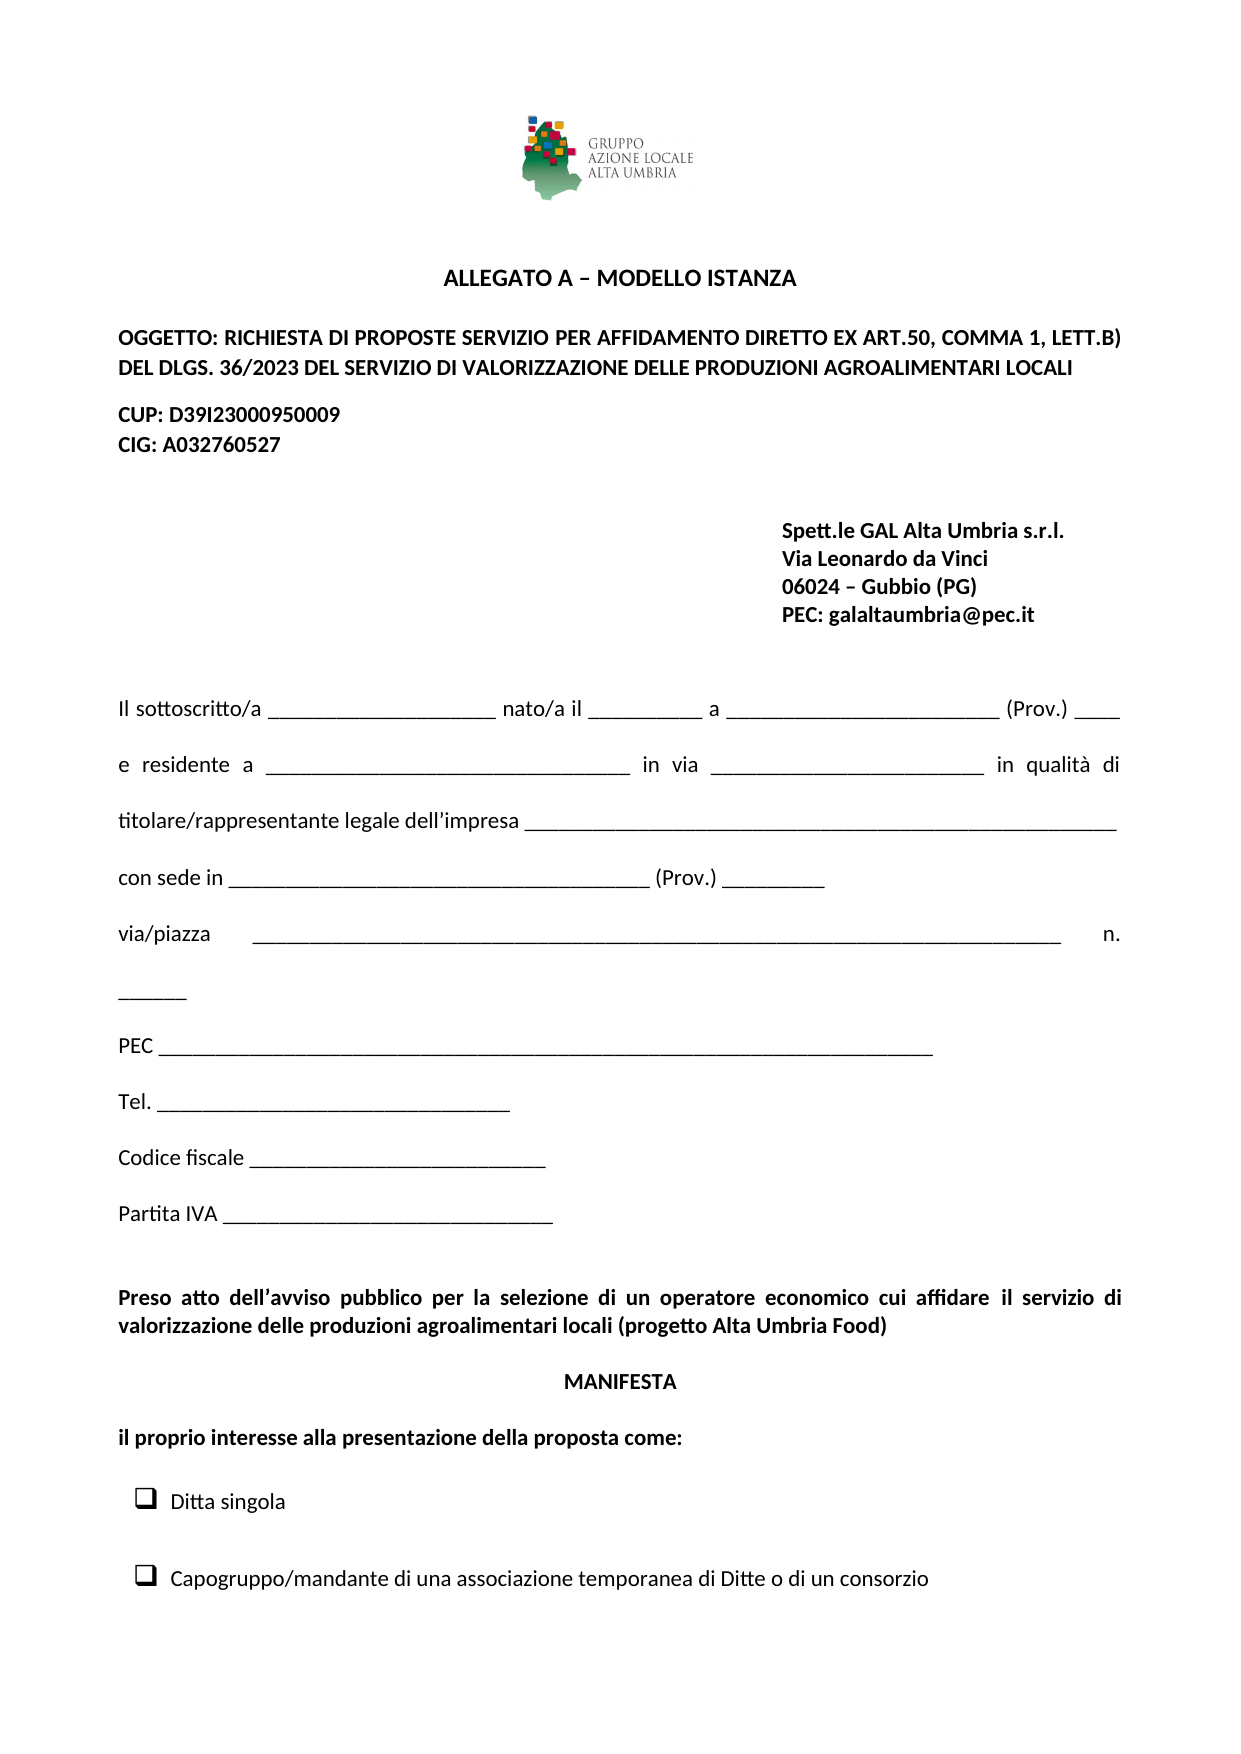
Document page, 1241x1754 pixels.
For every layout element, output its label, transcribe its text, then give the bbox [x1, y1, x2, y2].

text PEC: galaltaumbria@pec.it [118, 600, 1122, 628]
text CUP: D39I23000950009 [118, 400, 1122, 428]
picture [519, 113, 696, 204]
text Il sottoscritto/a ____________________ nato/a il __________ a ________________________ (Prov.) ____ e residente a ________________________________ in via ________________________ in qualità di titolare/rappresentante legale dell’impresa ____________________________________________________ [118, 694, 1122, 835]
text Spett.le GAL Alta Umbria s.r.l. [708, 516, 1122, 544]
text MANIFESTA [118, 1367, 1122, 1395]
text il proprio interesse alla presentazione della proposta come: [118, 1423, 1122, 1451]
text CIG: A032760527 [118, 430, 1122, 458]
text 06024 – Gubbio (PG) [118, 572, 1122, 600]
list Capogruppo/mandante di una associazione temporanea di Ditte o di un consorzio [133, 1562, 1093, 1593]
list Ditta singola [133, 1487, 1093, 1515]
text Via Leonardo da Vinci [118, 544, 1122, 572]
text Partita IVA _____________________________ [118, 1199, 1122, 1227]
text ALLEGATO A – MODELLO ISTANZA [118, 262, 1122, 292]
text Preso atto dell’avviso pubblico per la selezione di un operatore economico cui affidare il servizio di valorizzazione delle produzioni agroalimentari locali (progetto Alta Umbria Food) [118, 1283, 1122, 1339]
text via/piazza _______________________________________________________________________ n. ______ [118, 919, 1122, 1003]
text Tel. _______________________________ [118, 1087, 1122, 1115]
text PEC ____________________________________________________________________ [118, 1031, 1122, 1059]
text OGGETTO: RICHIESTA DI PROPOSTE SERVIZIO PER AFFIDAMENTO DIRETTO EX ART.50, COMMA 1, LETT.B) DEL DLGS. 36/2023 DEL SERVIZIO DI VALORIZZAZIONE DELLE PRODUZIONI AGROALIMENTARI LOCALI [118, 323, 1122, 381]
text con sede in _____________________________________ (Prov.) _________ [118, 863, 1122, 891]
text Codice fiscale __________________________ [118, 1143, 1122, 1171]
